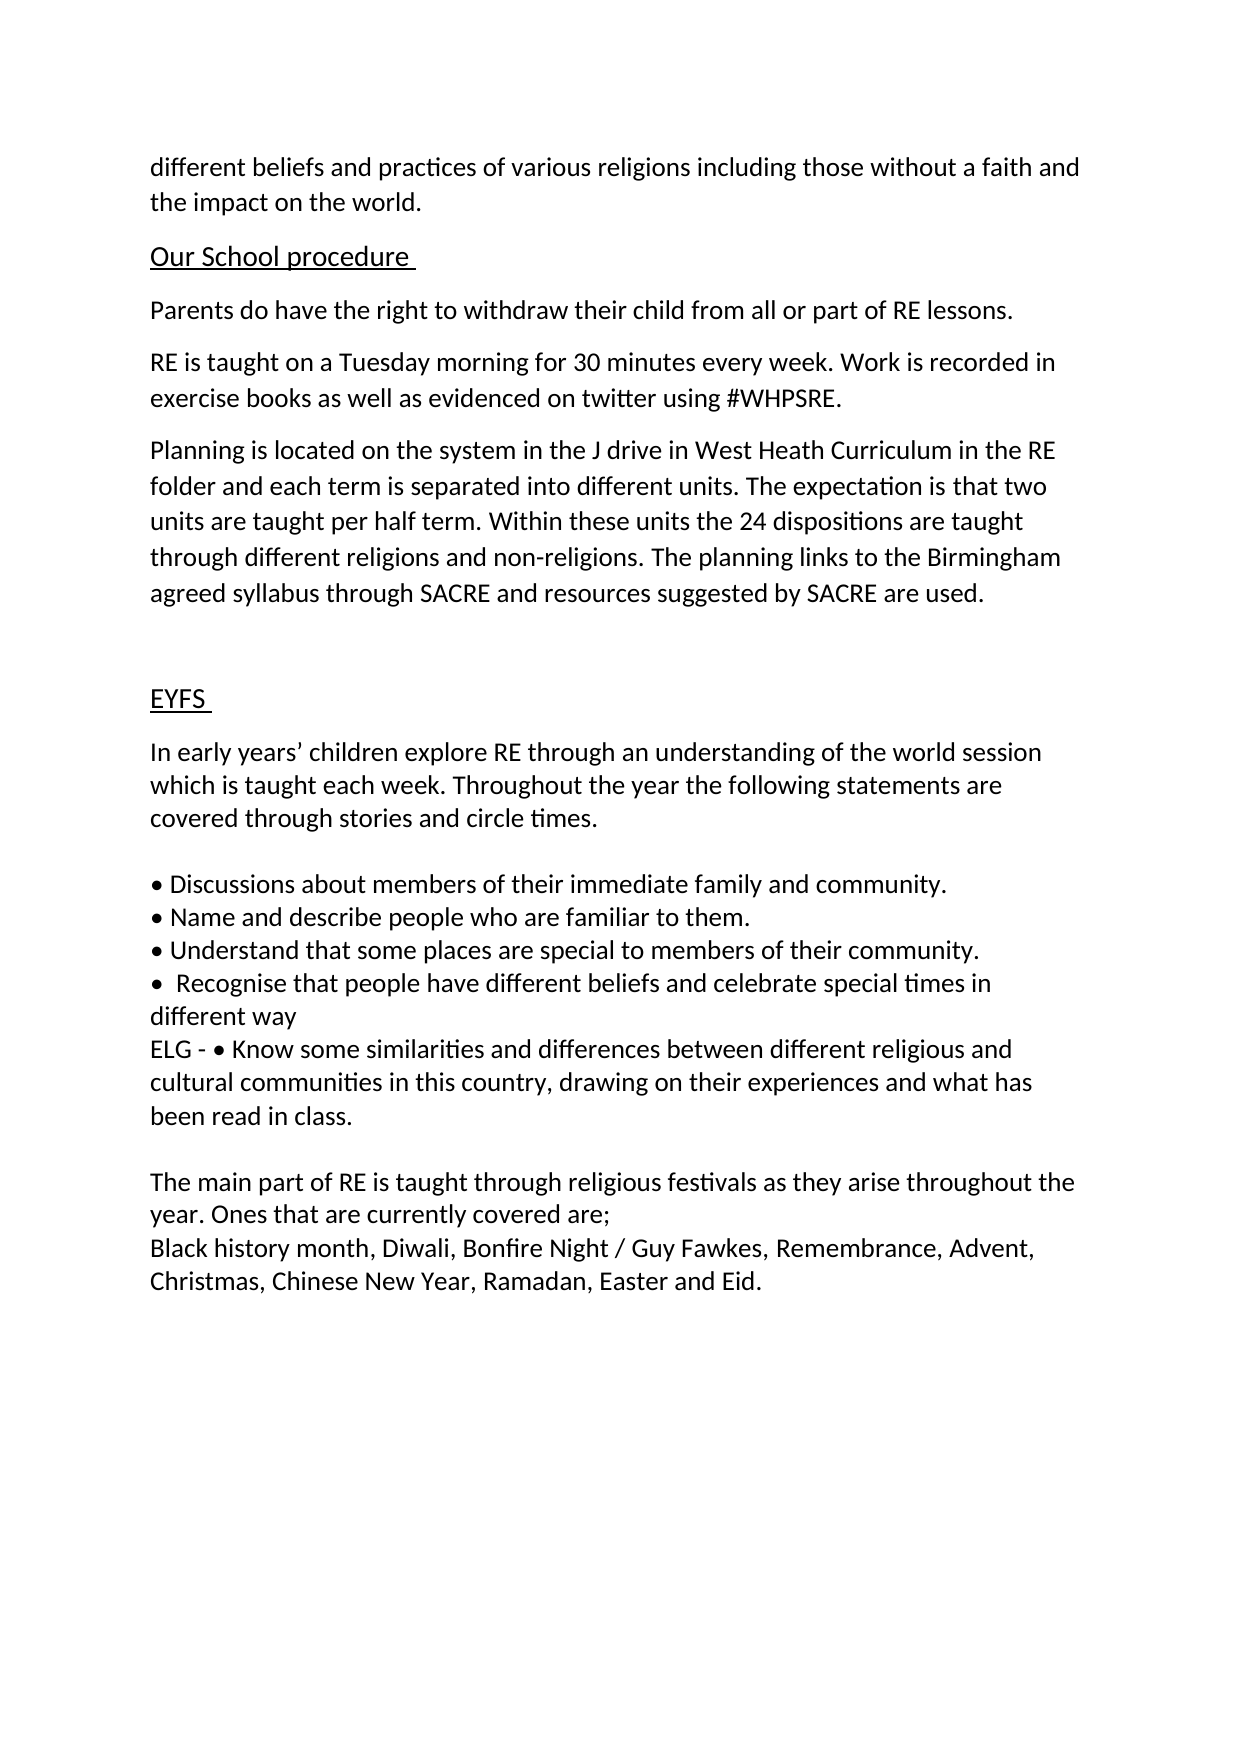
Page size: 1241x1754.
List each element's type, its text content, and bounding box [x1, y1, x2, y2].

text • Recognise that people have different beliefs and celebrate special times in different way [150, 967, 1090, 1033]
text Planning is located on the system in the J drive in West Heath Curriculum in the RE folder and each term is separated into different units. The expectation is that two units are taught per half term. Within these units the 24 dispositions are taught through different religions and non-religions. The planning links to the Birmingham agreed syllabus through SACRE and resources suggested by SACRE are used. [150, 433, 1090, 609]
text Black history month, Diwali, Bonfire Night / Guy Fawkes, Remembrance, Advent, Christmas, Chinese New Year, Ramadan, Easter and Eid. [150, 1231, 1090, 1297]
text • Name and describe people who are familiar to them. [150, 901, 1090, 933]
text ELG - • Know some similarities and differences between different religious and cultural communities in this country, drawing on their experiences and what has been read in class. [150, 1033, 1090, 1132]
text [150, 150, 1090, 219]
text EYFS [150, 680, 1090, 716]
text • Discussions about members of their immediate family and community. [150, 867, 1090, 901]
text Our School procedure [150, 238, 1090, 273]
text Parents do have the right to withdraw their child from all or part of RE lessons. [150, 293, 1090, 326]
text The main part of RE is taught through religious festivals as they arise throughout the year. Ones that are currently covered are; [150, 1165, 1090, 1231]
text RE is taught on a Tuesday morning for 30 minutes every week. Work is recorded in exercise books as well as evidenced on twitter using #WHPSRE. [150, 345, 1090, 414]
text In early years’ children explore RE through an understanding of the world session which is taught each week. Throughout the year the following statements are covered through stories and circle times. [150, 735, 1090, 834]
text • Understand that some places are special to members of their community. [150, 933, 1090, 967]
